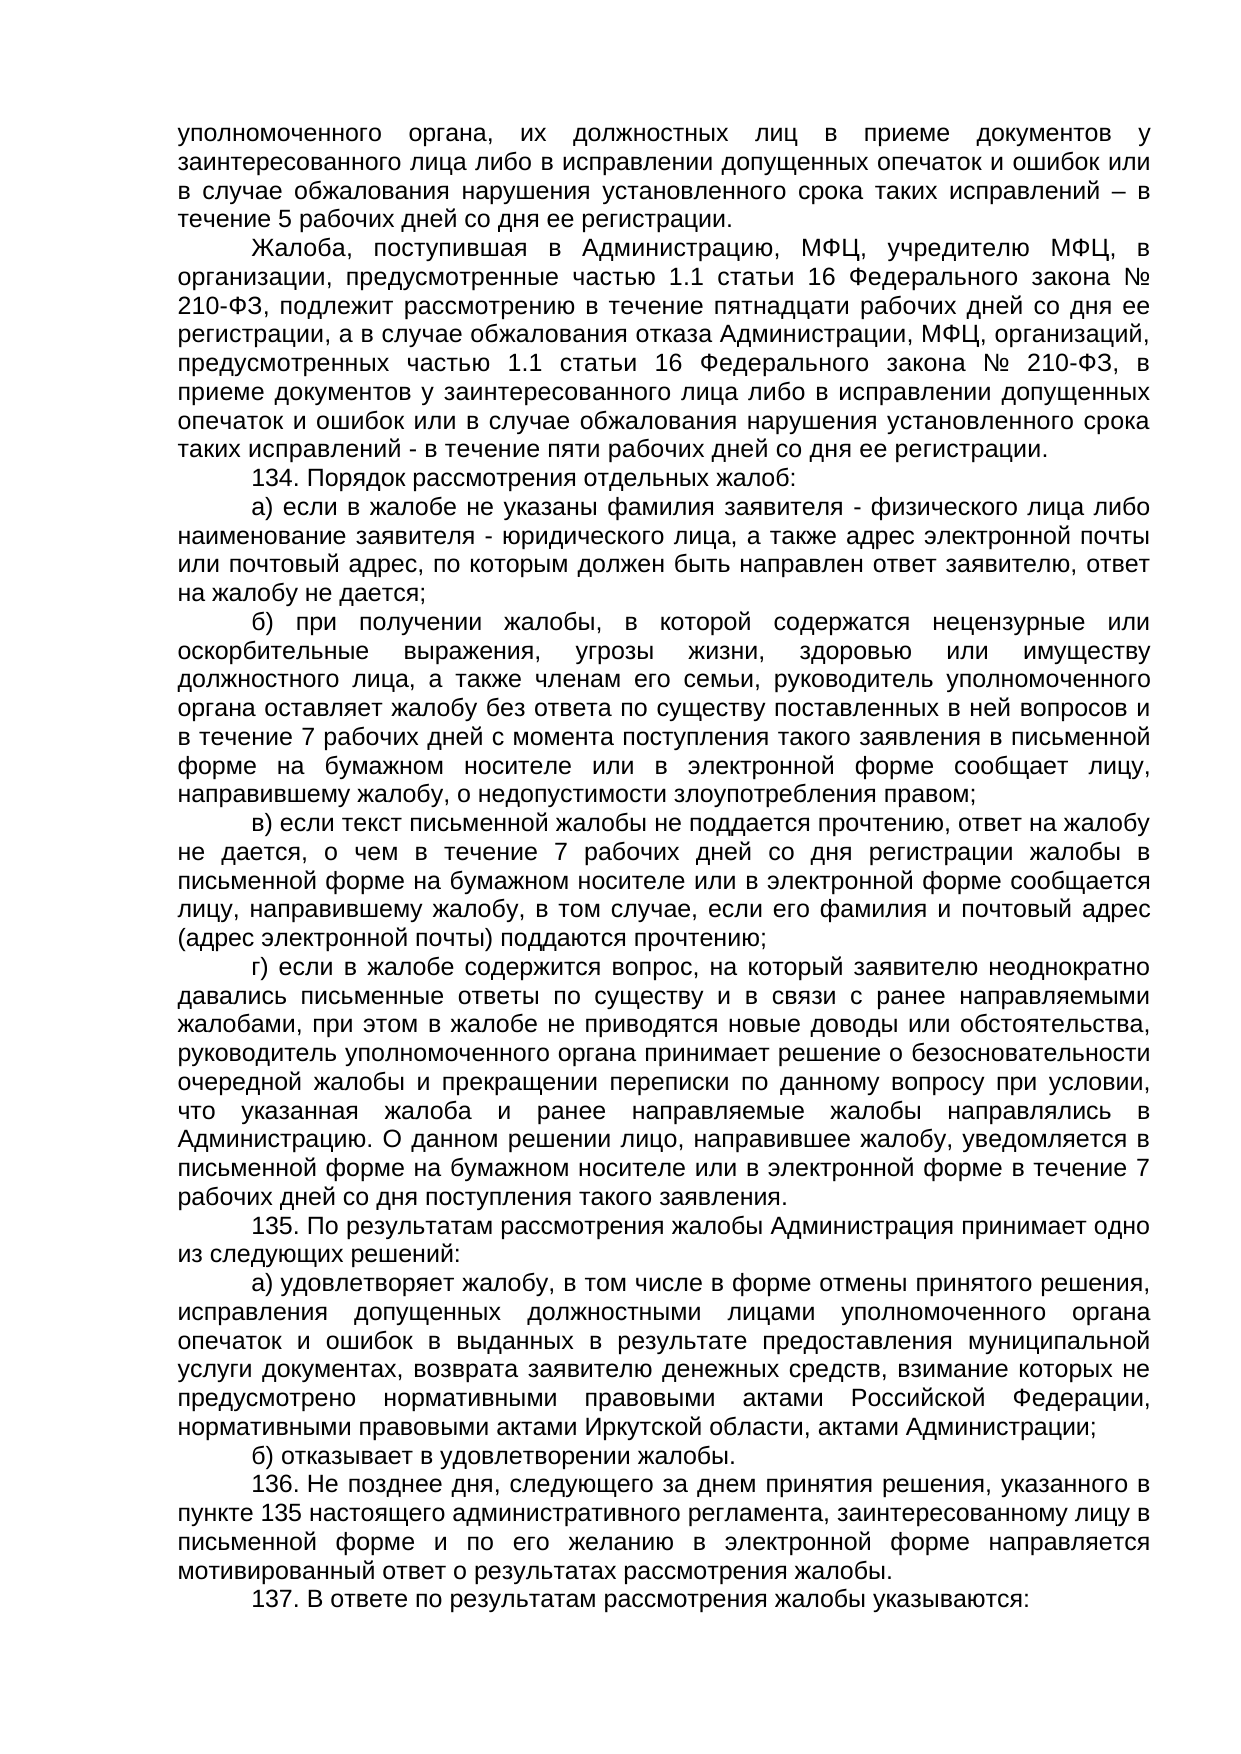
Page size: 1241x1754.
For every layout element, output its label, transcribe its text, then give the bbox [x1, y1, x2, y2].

text б) отказывает в удовлетворении жалобы. [177, 1441, 1152, 1469]
text Жалоба, поступившая в Администрацию, МФЦ, учредителю МФЦ, в организации, предусмотренные частью 1.1 статьи 16 Федерального закона № 210-ФЗ, подлежит рассмотрению в течение пятнадцати рабочих дней со дня ее регистрации, а в случае обжалования отказа Администрации, МФЦ, организаций, предусмотренных частью 1.1 статьи 16 Федерального закона № 210-ФЗ, в приеме документов у заинтересованного лица либо в исправлении допущенных опечаток и ошибок или в случае обжалования нарушения установленного срока таких исправлений - в течение пяти рабочих дней со дня ее регистрации. [177, 233, 1152, 463]
text в) если текст письменной жалобы не поддается прочтению, ответ на жалобу не дается, о чем в течение 7 рабочих дней со дня регистрации жалобы в письменной форме на бумажном носителе или в электронной форме сообщается лицу, направившему жалобу, в том случае, если его фамилия и почтовый адрес (адрес электронной почты) поддаются прочтению; [177, 808, 1152, 952]
text 134. Порядок рассмотрения отдельных жалоб: [177, 463, 1152, 492]
text 137. В ответе по результатам рассмотрения жалобы указываются: [177, 1584, 1152, 1613]
text а) если в жалобе не указаны фамилия заявителя - физического лица либо наименование заявителя - юридического лица, а также адрес электронной почты или почтовый адрес, по которым должен быть направлен ответ заявителю, ответ на жалобу не дается; [177, 492, 1152, 607]
text 136. Не позднее дня, следующего за днем принятия решения, указанного в пункте 135 настоящего административного регламента, заинтересованному лицу в письменной форме и по его желанию в электронной форме направляется мотивированный ответ о результатах рассмотрения жалобы. [177, 1469, 1152, 1584]
text а) удовлетворяет жалобу, в том числе в форме отмены принятого решения, исправления допущенных должностными лицами уполномоченного органа опечаток и ошибок в выданных в результате предоставления муниципальной услуги документах, возврата заявителю денежных средств, взимание которых не предусмотрено нормативными правовыми актами Российской Федерации, нормативными правовыми актами Иркутской области, актами Администрации; [177, 1268, 1152, 1441]
text б) при получении жалобы, в которой содержатся нецензурные или оскорбительные выражения, угрозы жизни, здоровью или имуществу должностного лица, а также членам его семьи, руководитель уполномоченного органа оставляет жалобу без ответа по существу поставленных в ней вопросов и в течение 7 рабочих дней с момента поступления такого заявления в письменной форме на бумажном носителе или в электронной форме сообщает лицу, направившему жалобу, о недопустимости злоупотребления правом; [177, 607, 1152, 808]
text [177, 118, 1152, 233]
text г) если в жалобе содержится вопрос, на который заявителю неоднократно давались письменные ответы по существу и в связи с ранее направляемыми жалобами, при этом в жалобе не приводятся новые доводы или обстоятельства, руководитель уполномоченного органа принимает решение о безосновательности очередной жалобы и прекращении переписки по данному вопросу при условии, что указанная жалоба и ранее направляемые жалобы направлялись в Администрацию. О данном решении лицо, направившее жалобу, уведомляется в письменной форме на бумажном носителе или в электронной форме в течение 7 рабочих дней со дня поступления такого заявления. [177, 952, 1152, 1211]
text 135. По результатам рассмотрения жалобы Администрация принимает одно из следующих решений: [177, 1211, 1152, 1268]
